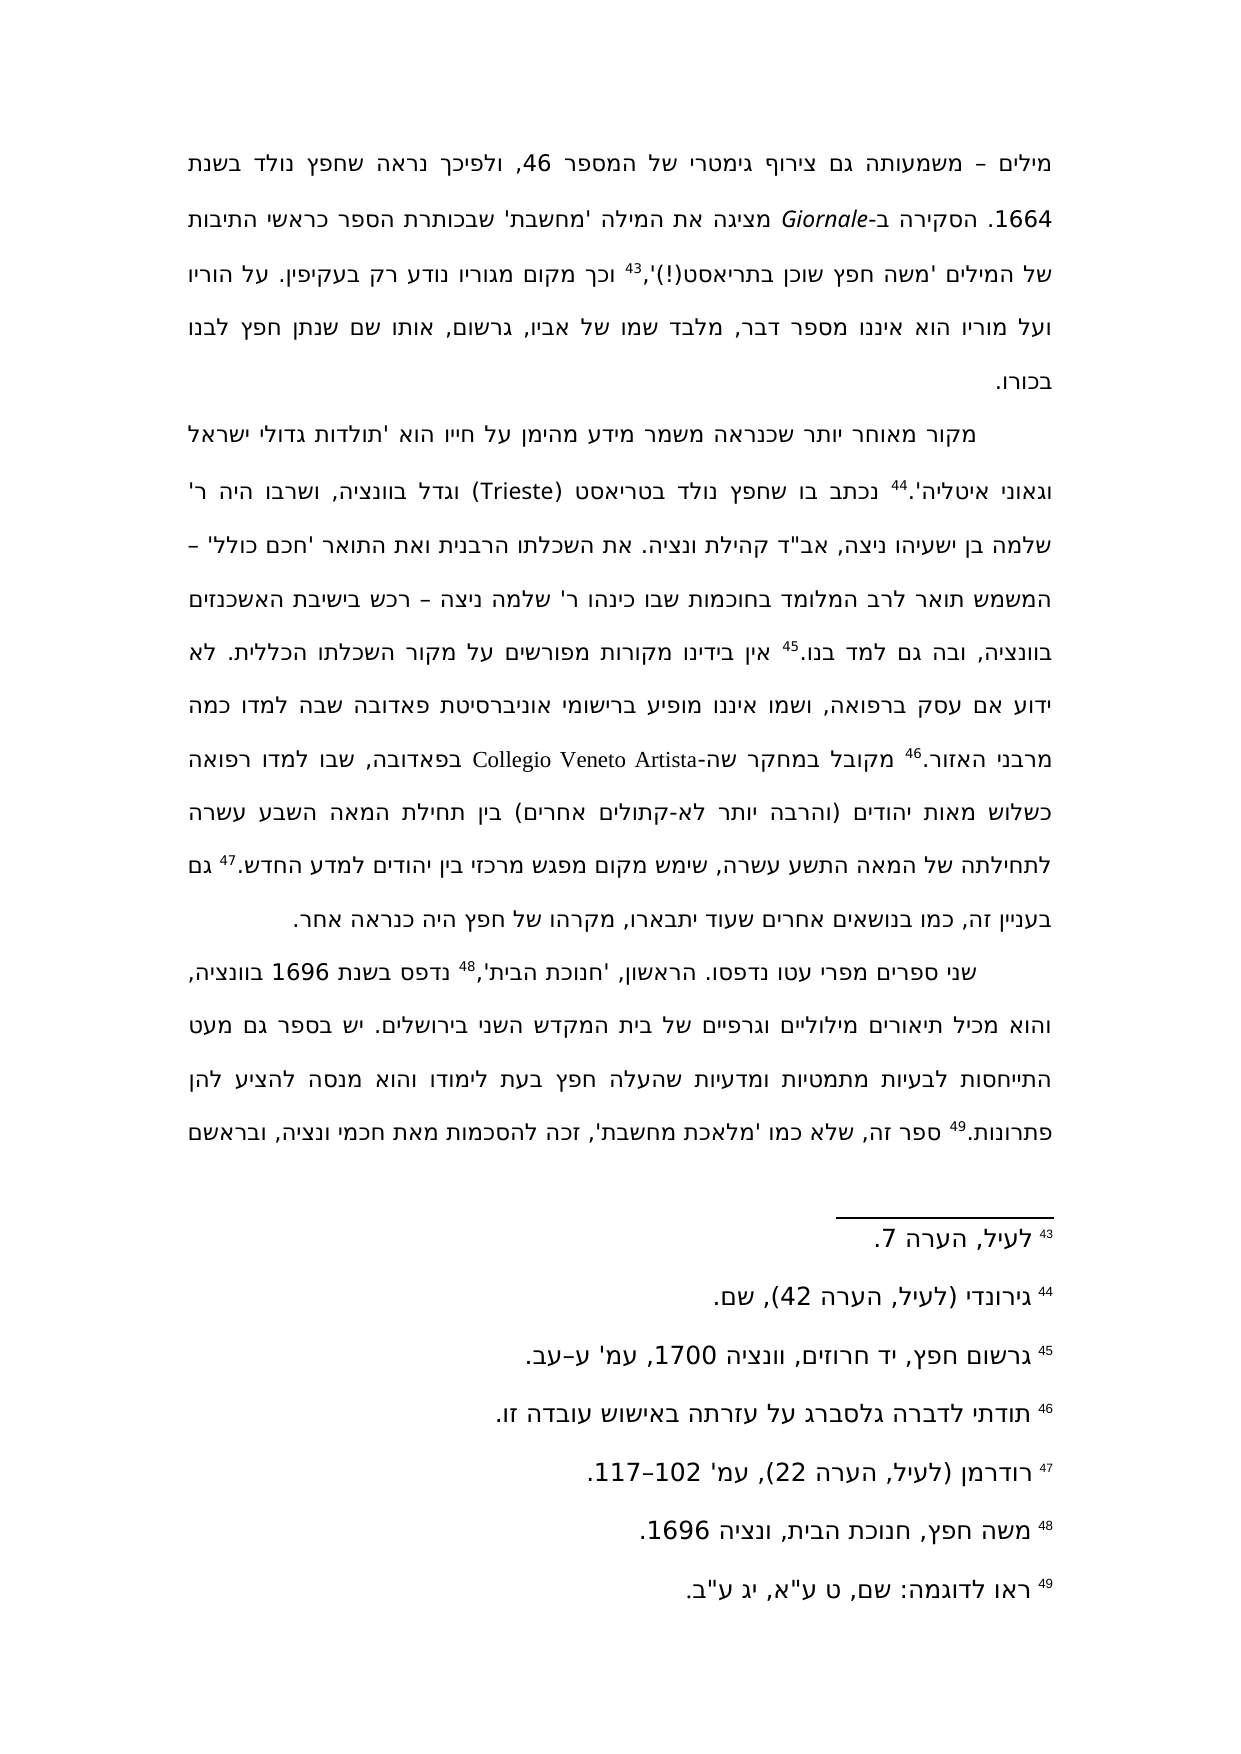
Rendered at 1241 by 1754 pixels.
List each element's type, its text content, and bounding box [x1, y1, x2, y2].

text הביוגרפיה של חפץ ידועה רק בחלקה. מקום לידתו אינו נזכר כלל בספרים שחיבר ואף לא מקום מגוריו. בכתובת שמתחת לתמונתו המתנוססת בראש ספרו 'מלאכת מחשבת' נאמר שהוא 'בן מא"ה שנה היום'. יש שפירשו את המילים כפשוטן והסיקו שנולד בשנת 1610, אבל הדבר מופרך, ולו בגלל שבספרו הראשון 'חנוכת הבית' שנדפס בשנת 1696 מופיעות הסכמות שעולה מהן שהמחבר הוא תלמידם הצעיר של נותני ההסכמה. המילה 'מאה', המופיעה במקור עם גרשיים – סימון ידוע בכתיבה היהודית לגימטרייה או למשחק מילים – משמעותה גם צירוף גימטרי של המספר 46, ולפיכך נראה שחפץ נולד בשנת 1664. הסקירה ב-Giornale מציגה את המילה 'מחשבת' שבכותרת הספר כראשי התיבות של המילים 'משה חפץ שוכן בתריאסט(!)', וכך מקום מגוריו נודע רק בעקיפין. על הוריו ועל מוריו הוא איננו מספר דבר, מלבד שמו של אביו, גרשום, אותו שם שנתן חפץ לבנו בכורו. [187, 150, 1053, 394]
text מקור מאוחר יותר שכנראה משמר מידע מהימן על חייו הוא 'תולדות גדולי ישראל וגאוני איטליה'. נכתב בו שחפץ נולד בטריאסט (Trieste) וגדל בוונציה, ושרבו היה ר' שלמה בן ישעיהו ניצה, אב"ד קהילת ונציה. את השכלתו הרבנית ואת התואר 'חכם כולל' – המשמש תואר לרב המלומד בחוכמות שבו כינהו ר' שלמה ניצה – רכש בישיבת האשכנזים בוונציה, ובה גם למד בנו. אין בידינו מקורות מפורשים על מקור השכלתו הכללית. לא ידוע אם עסק ברפואה, ושמו איננו מופיע ברישומי אוניברסיטת פאדובה שבה למדו כמה מרבני האזור. מקובל במחקר שה-Collegio Veneto Artista בפאדובה, שבו למדו רפואה כשלוש מאות יהודים (והרבה יותר לא-קתולים אחרים) בין תחילת המאה השבע עשרה לתחילתה של המאה התשע עשרה, שימש מקום מפגש מרכזי בין יהודים למדע החדש. גם בעניין זה, כמו בנושאים אחרים שעוד יתבארו, מקרהו של חפץ היה כנראה אחר. [187, 421, 1053, 933]
text שני ספרים מפרי עטו נדפסו. הראשון, 'חנוכת הבית', נדפס בשנת 1696 בוונציה, והוא מכיל תיאורים מילוליים וגרפיים של בית המקדש השני בירושלים. יש בספר גם מעט התייחסות לבעיות מתמטיות ומדעיות שהעלה חפץ בעת לימודו והוא מנסה להציע להן פתרונות. ספר זה, שלא כמו 'מלאכת מחשבת', זכה להסכמות מאת חכמי ונציה, ובראשם ר' יעקב בן שמואל אבוהב, רב העיר. בנו של חפץ, גרשום, היה גם הוא מלומד כמו אביו, וכבר מגיל צעיר – כך לפי דברי המספידים אותו – התבלט בכישרונו. ר' גרשום נפטר בנערותו והותיר חיבור הדרכה לכתיבת שירה בשם 'יד חרוזים'. [187, 959, 1053, 1146]
